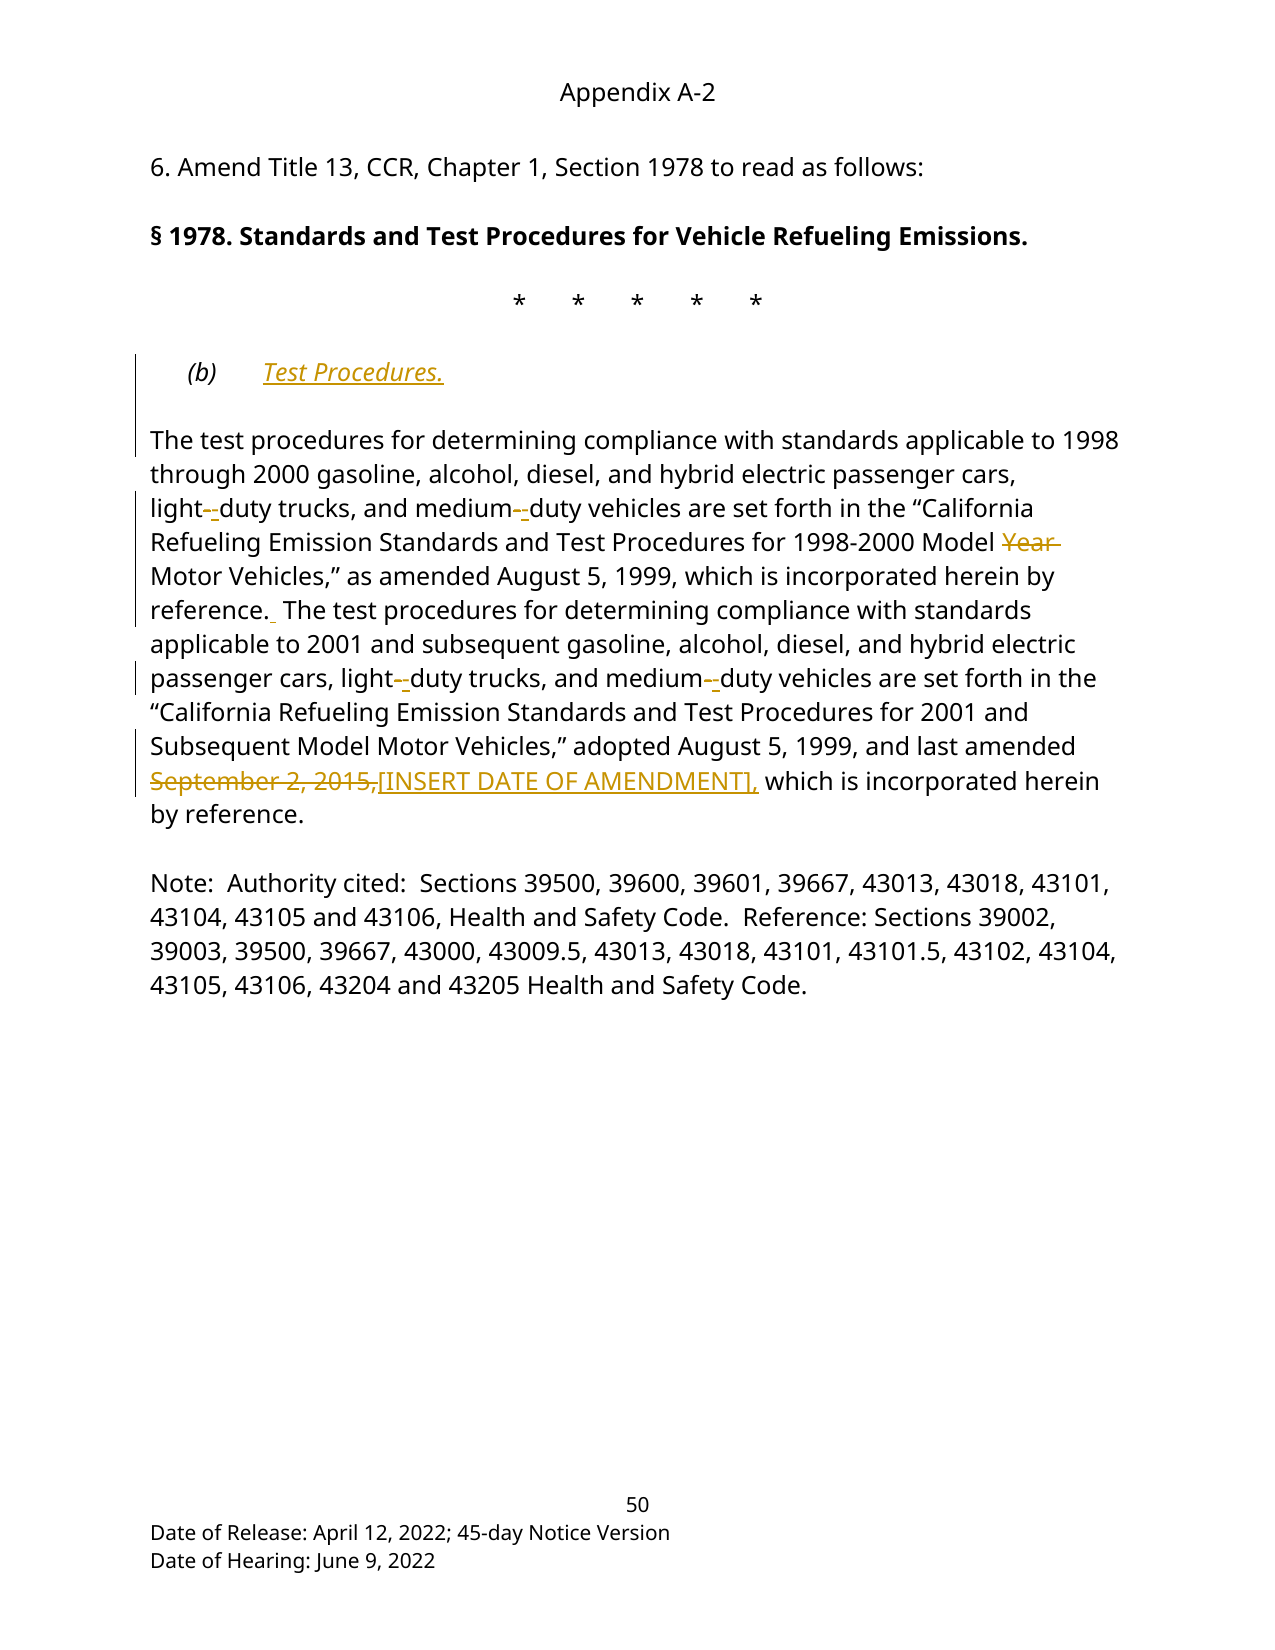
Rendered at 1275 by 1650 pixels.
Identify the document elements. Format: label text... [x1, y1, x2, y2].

text 6. Amend Title 13, CCR, Chapter 1, Section 1978 to read as follows: [150, 150, 1125, 184]
subtitle (b) [150, 354, 1125, 388]
subtitle § 1978. Standards and Test Procedures for Vehicle Refueling Emissions. [150, 218, 1125, 252]
text The test procedures for determining compliance with standards applicable to 1998 through 2000 gasoline, alcohol, diesel, and hybrid electric passenger cars, lightduty trucks, and mediumduty vehicles are set forth in the “California Refueling Emission Standards and Test Procedures for 1998-2000 Model Motor Vehicles,” as amended August 5, 1999, which is incorporated herein by reference. The test procedures for determining compliance with standards applicable to 2001 and subsequent gasoline, alcohol, diesel, and hybrid electric passenger cars, lightduty trucks, and mediumduty vehicles are set forth in the “California Refueling Emission Standards and Test Procedures for 2001 and Subsequent Model Motor Vehicles,” adopted August 5, 1999, and last amended which is incorporated herein by reference. [150, 422, 1125, 831]
text Note: Authority cited: Sections 39500, 39600, 39601, 39667, 43013, 43018, 43101, 43104, 43105 and 43106, Health and Safety Code. Reference: Sections 39002, 39003, 39500, 39667, 43000, 43009.5, 43013, 43018, 43101, 43101.5, 43102, 43104, 43105, 43106, 43204 and 43205 Health and Safety Code. [150, 865, 1125, 1002]
text * * * * * [150, 286, 1125, 320]
